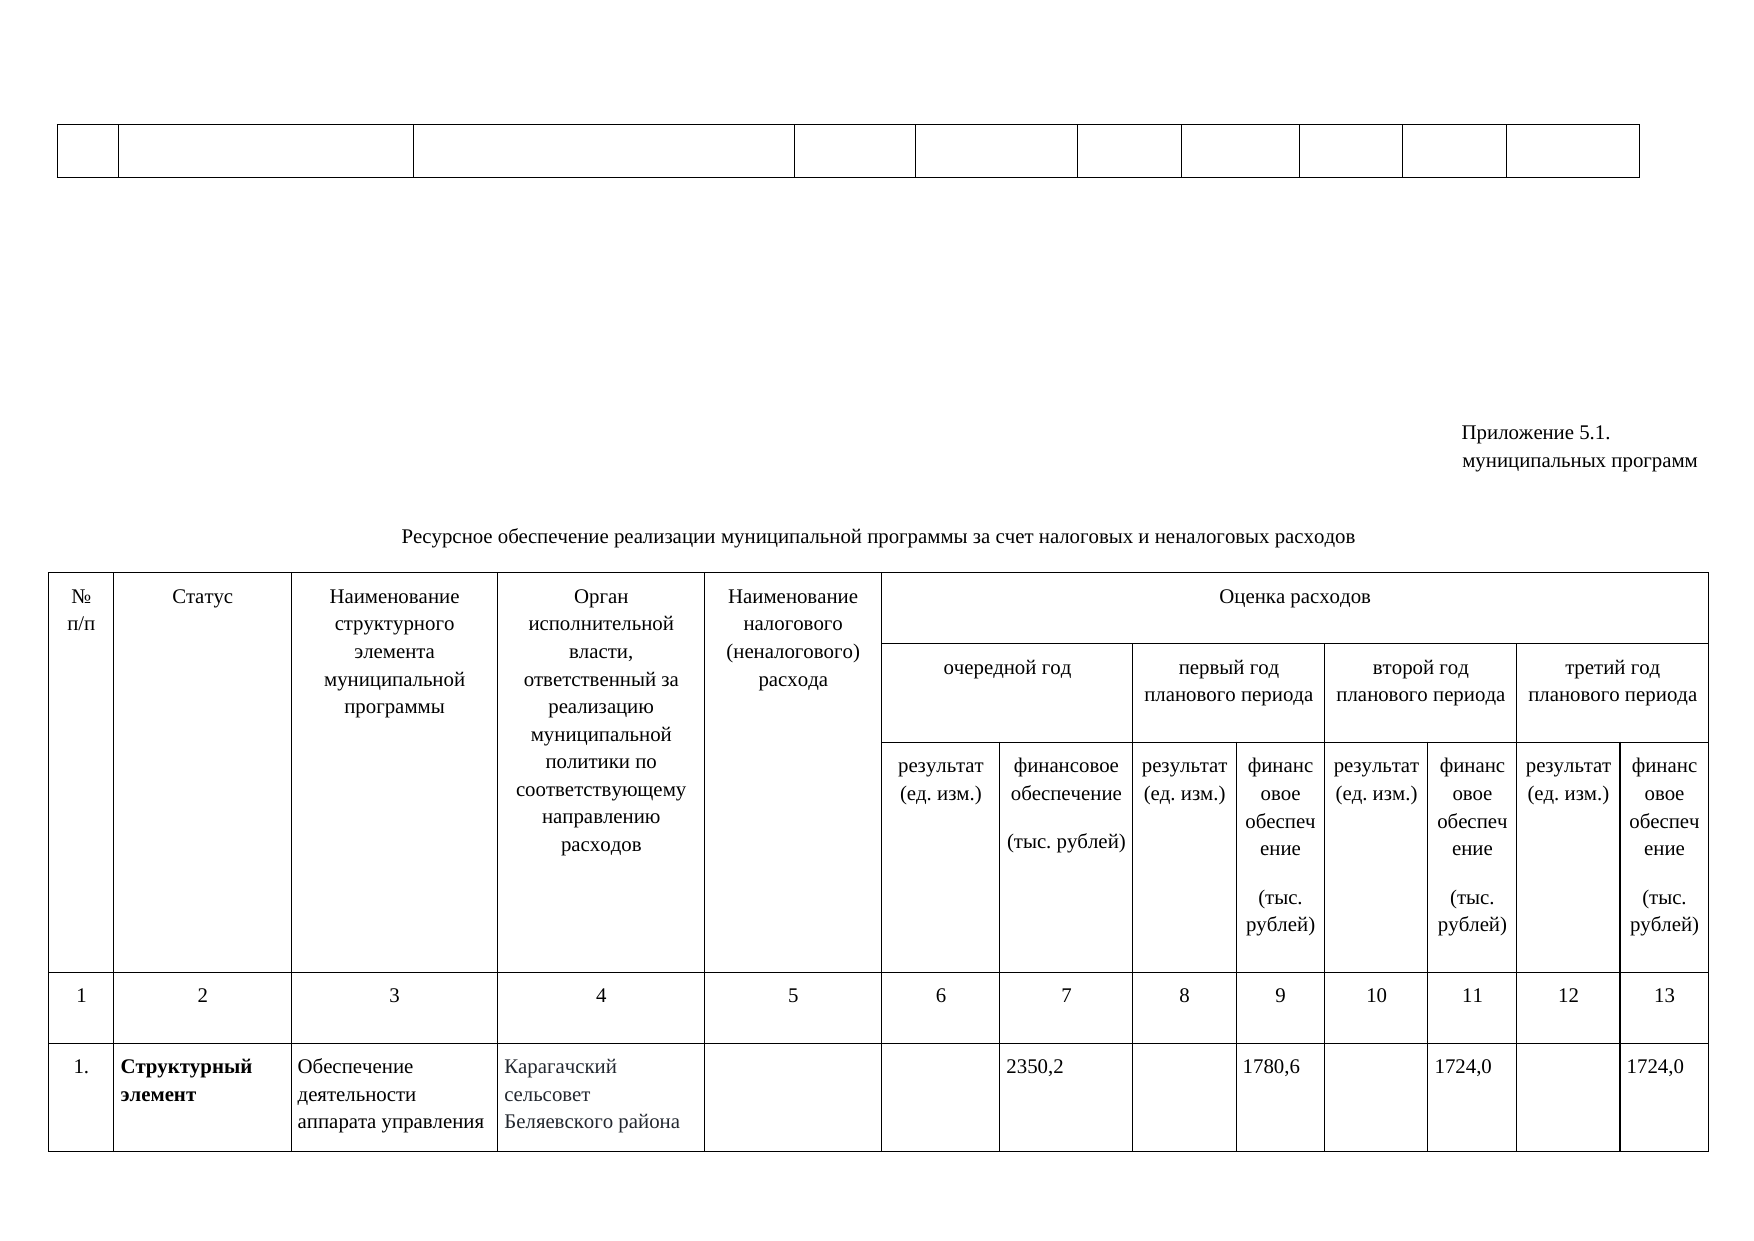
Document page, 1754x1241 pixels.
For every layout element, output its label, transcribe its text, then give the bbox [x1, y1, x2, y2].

table_header Наименование налогового (неналогового) расхода [705, 573, 881, 972]
table_cell 10 [1325, 973, 1427, 1043]
table_cell первый год планового периода [1133, 644, 1324, 742]
table_cell финансовое обеспечение (тыс. рублей) [1000, 743, 1132, 972]
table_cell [498, 1044, 704, 1151]
table_cell [1325, 1044, 1427, 1151]
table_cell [292, 1044, 497, 1151]
table_cell результат (ед. изм.) [882, 743, 999, 972]
table_cell 3 [292, 973, 497, 1043]
table_cell 5 [705, 973, 881, 1043]
table_cell [1517, 1044, 1619, 1151]
table_cell финансовое обеспечение (тыс. рублей) [1621, 743, 1708, 972]
table_cell [1403, 125, 1506, 177]
table_cell [414, 125, 794, 177]
table_cell 9 [1237, 973, 1324, 1043]
table_cell [882, 1044, 999, 1151]
table_cell очередной год [882, 644, 1132, 742]
table_cell финансовое обеспечение (тыс. рублей) [1237, 743, 1324, 972]
table_cell 4 [498, 973, 704, 1043]
table_cell 8 [1133, 973, 1236, 1043]
table_cell финансовое обеспечение (тыс. рублей) [1428, 743, 1516, 972]
table_cell 13 [1621, 973, 1708, 1043]
table_header Наименование структурного элемента муниципальной программы [292, 573, 497, 972]
table_cell второй год планового периода [1325, 644, 1516, 742]
table_cell [1078, 125, 1181, 177]
table_cell [1507, 125, 1639, 177]
text муниципальных программ [59, 447, 1698, 472]
table_cell 6 [882, 973, 999, 1043]
text Ресурсное обеспечение реализации муниципальной программы за счет налоговых и неналоговых расходов [59, 523, 1698, 548]
table_cell 1724,0 [1621, 1044, 1708, 1151]
table_cell [119, 125, 413, 177]
table_cell 1 [49, 973, 113, 1043]
table_cell 1724,0 [1428, 1044, 1516, 1151]
table_header Статус [114, 573, 291, 972]
table_cell Структурный элемент [114, 1044, 291, 1151]
table_cell результат (ед. изм.) [1325, 743, 1427, 972]
table_cell 11 [1428, 973, 1516, 1043]
table_cell 2 [114, 973, 291, 1043]
table_cell [1182, 125, 1299, 177]
table_header Оценка расходов [882, 573, 1708, 643]
table_cell [705, 1044, 881, 1151]
table_cell [916, 125, 1077, 177]
table_cell [795, 125, 915, 177]
table_header № п/п [49, 573, 113, 972]
table_cell 7 [1000, 973, 1132, 1043]
table_cell 2350,2 [1000, 1044, 1132, 1151]
table_cell [1133, 1044, 1236, 1151]
table_cell [1300, 125, 1402, 177]
text Приложение 5.1. [59, 420, 1698, 444]
table_cell результат (ед. изм.) [1133, 743, 1236, 972]
table_header Орган исполнительной власти, ответственный за реализацию муниципальной политики по соответствующему направлению расходов [498, 573, 704, 972]
table_cell результат (ед. изм.) [1517, 743, 1619, 972]
table_cell 1780,6 [1237, 1044, 1324, 1151]
table_cell третий год планового периода [1517, 644, 1708, 742]
table_cell 12 [1517, 973, 1619, 1043]
table_cell 1. [49, 1044, 113, 1151]
table_cell [58, 125, 118, 177]
